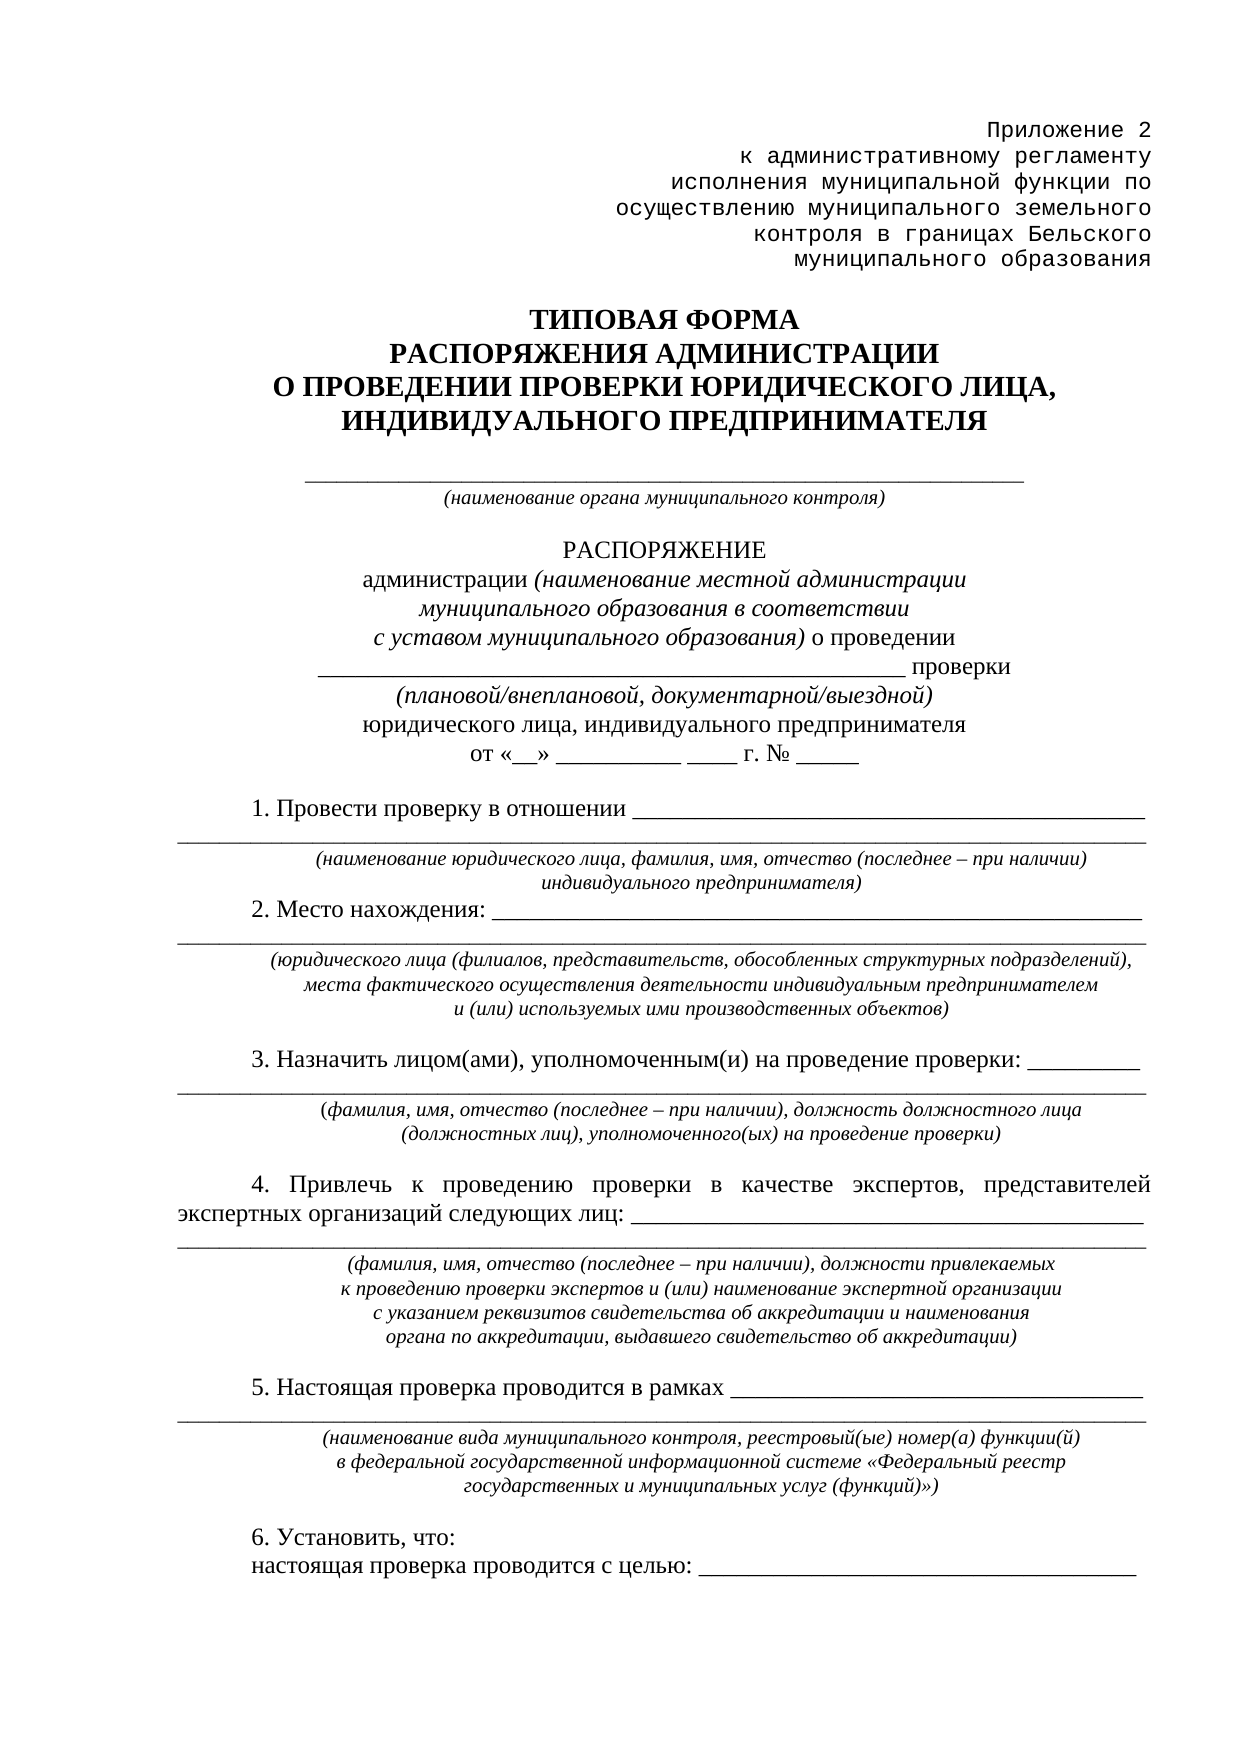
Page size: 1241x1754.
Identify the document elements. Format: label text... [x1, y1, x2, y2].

text 3. Назначить лицом(ами), уполномоченным(и) на проведение проверки: _________ [177, 1044, 1152, 1073]
text _____________________________________________________________________ [177, 461, 1152, 485]
text (наименование вида муниципального контроля, реестровый(ые) номер(а) функции(й) [177, 1425, 1152, 1449]
text (плановой/внеплановой, документарной/выездной) [177, 680, 1152, 709]
text РАСПОРЯЖЕНИЕ [177, 536, 1152, 564]
text муниципального образования в соответствии [177, 593, 1152, 622]
text (наименование юридического лица, фамилия, имя, отчество (последнее – при наличии) [177, 846, 1152, 870]
text (фамилия, имя, отчество (последнее – при наличии), должности привлекаемых [177, 1251, 1152, 1275]
text ТИПОВАЯ ФОРМА [177, 302, 1152, 336]
text (юридического лица (филиалов, представительств, обособленных структурных подразделений), [177, 947, 1152, 971]
text 6. Установить, что: [177, 1522, 1152, 1551]
text индивидуального предпринимателя) [177, 870, 1152, 894]
text к проведению проверки экспертов и (или) наименование экспертной организации [177, 1275, 1152, 1299]
text государственных и муниципальных услуг (функций)») [177, 1473, 1152, 1497]
text 2. Место нахождения: ____________________________________________________ [177, 894, 1152, 923]
text юридического лица, индивидуального предпринимателя [177, 709, 1152, 737]
text _______________________________________________ проверки [177, 651, 1152, 680]
text 5. Настоящая проверка проводится в рамках _________________________________ [177, 1372, 1152, 1401]
text с указанием реквизитов свидетельства об аккредитации и наименования [177, 1299, 1152, 1324]
text О ПРОВЕДЕНИИ ПРОВЕРКИ ЮРИДИЧЕСКОГО ЛИЦА, ИНДИВИДУАЛЬНОГО ПРЕДПРИНИМАТЕЛЯ [177, 369, 1152, 437]
text от «__» __________ ____ г. № _____ [177, 738, 1152, 766]
text органа по аккредитации, выдавшего свидетельство об аккредитации) [177, 1324, 1152, 1348]
text (должностных лиц), уполномоченного(ых) на проведение проверки) [177, 1121, 1152, 1145]
text настоящая проверка проводится с целью: ___________________________________ [177, 1551, 1152, 1579]
text места фактического осуществления деятельности индивидуальным предпринимателем [177, 971, 1152, 996]
text 4. Привлечь к проведению проверки в качестве экспертов, представителей экспертных организаций следующих лиц: _________________________________________ [177, 1169, 1152, 1227]
text с уставом муниципального образования) о проведении [177, 622, 1152, 651]
text и (или) используемых ими производственных объектов) [177, 996, 1152, 1020]
text в федеральной государственной информационной системе «Федеральный реестр [177, 1449, 1152, 1473]
text (наименование органа муниципального контроля) [177, 485, 1152, 509]
text 1. Провести проверку в отношении _________________________________________ [177, 793, 1152, 822]
text (фамилия, имя, отчество (последнее – при наличии), должность должностного лица [177, 1097, 1152, 1121]
text _____________________________________________________________________________________________ [177, 1227, 1152, 1251]
text администрации (наименование местной администрации [177, 564, 1152, 593]
text _____________________________________________________________________________________________ [177, 1073, 1152, 1097]
text _____________________________________________________________________________________________ [177, 923, 1152, 947]
text РАСПОРЯЖЕНИЯ АДМИНИСТРАЦИИ [177, 336, 1152, 369]
text _____________________________________________________________________________________________ [177, 1401, 1152, 1425]
text к административному регламенту исполнения муниципальной функции по осуществлению муниципального земельного контроля в границах Бельского муниципального образования [591, 144, 1152, 274]
text Приложение 2 [591, 118, 1152, 144]
text _____________________________________________________________________________________________ [177, 822, 1152, 846]
